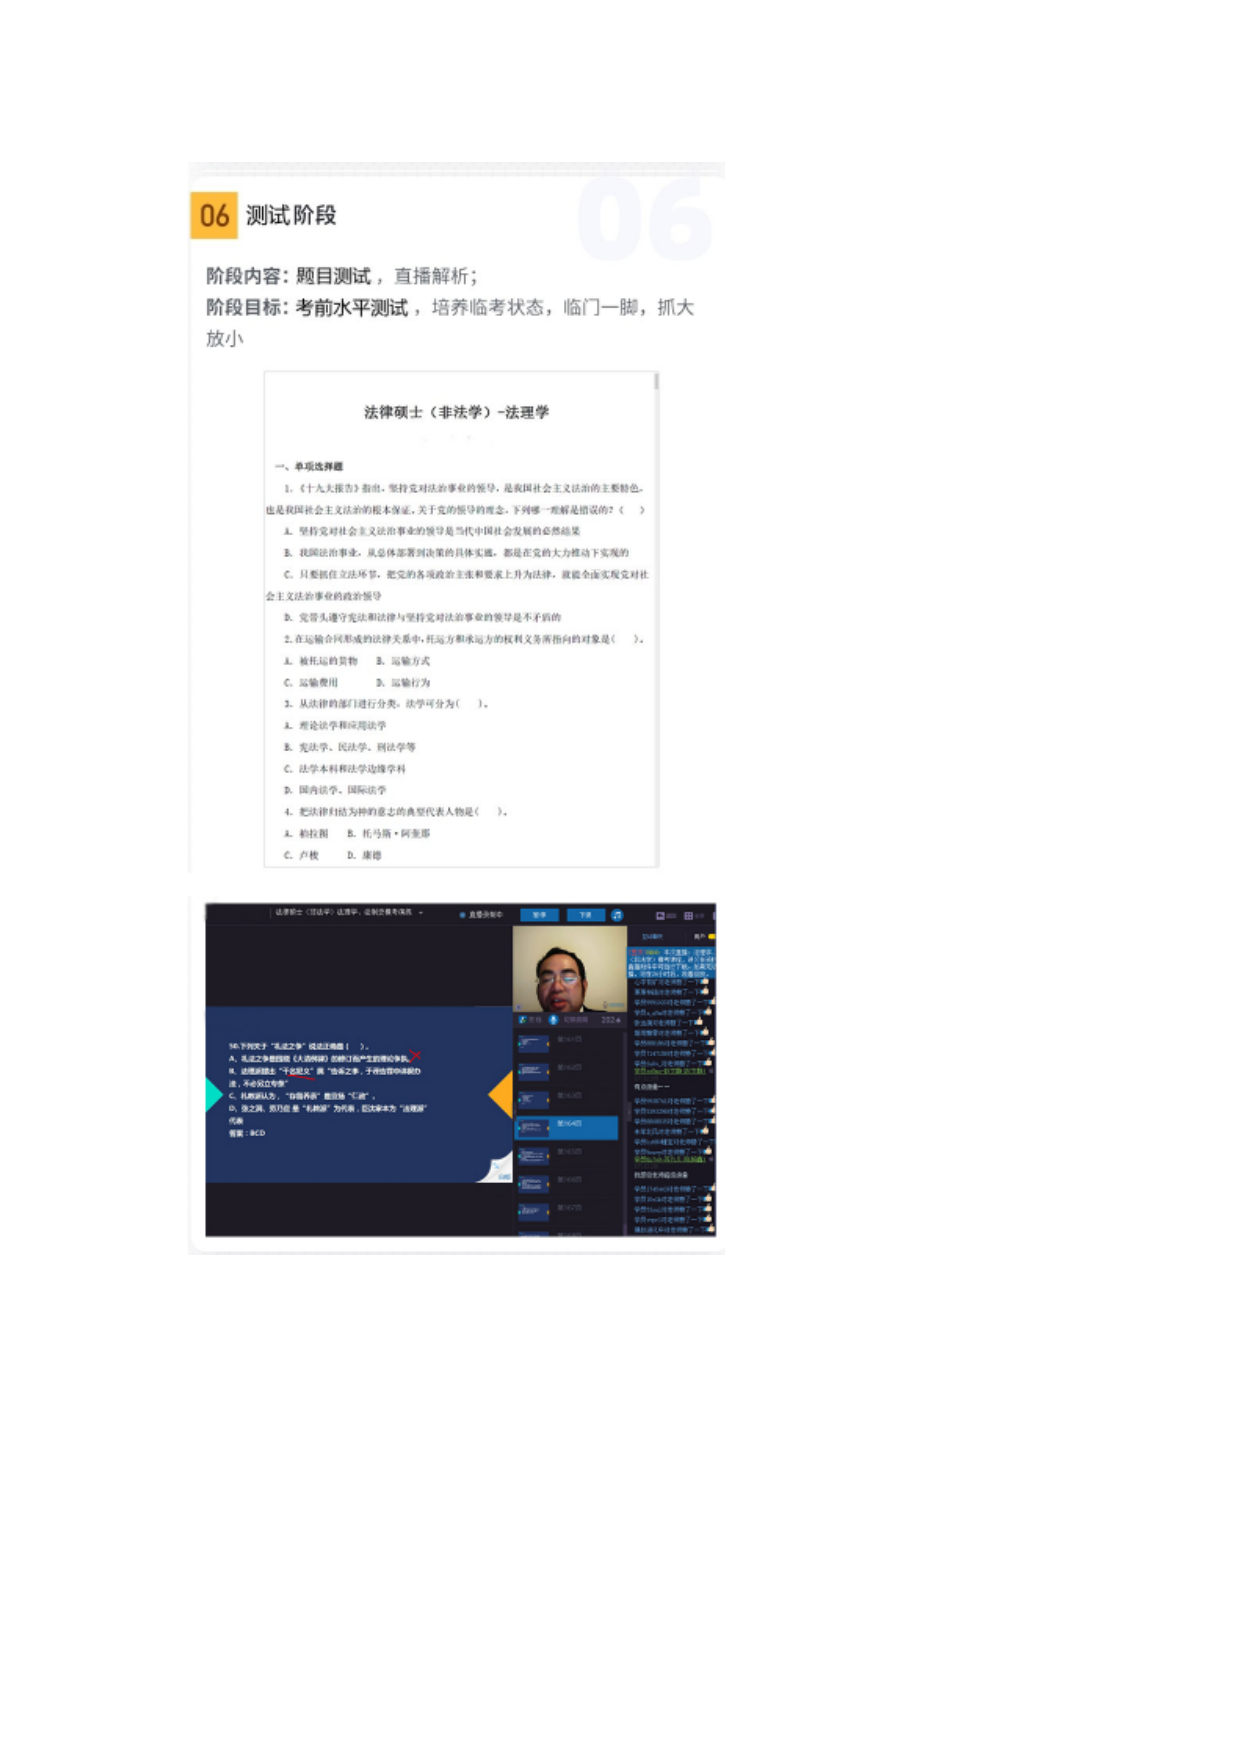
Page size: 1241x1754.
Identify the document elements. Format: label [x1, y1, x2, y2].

picture [187, 162, 725, 1255]
